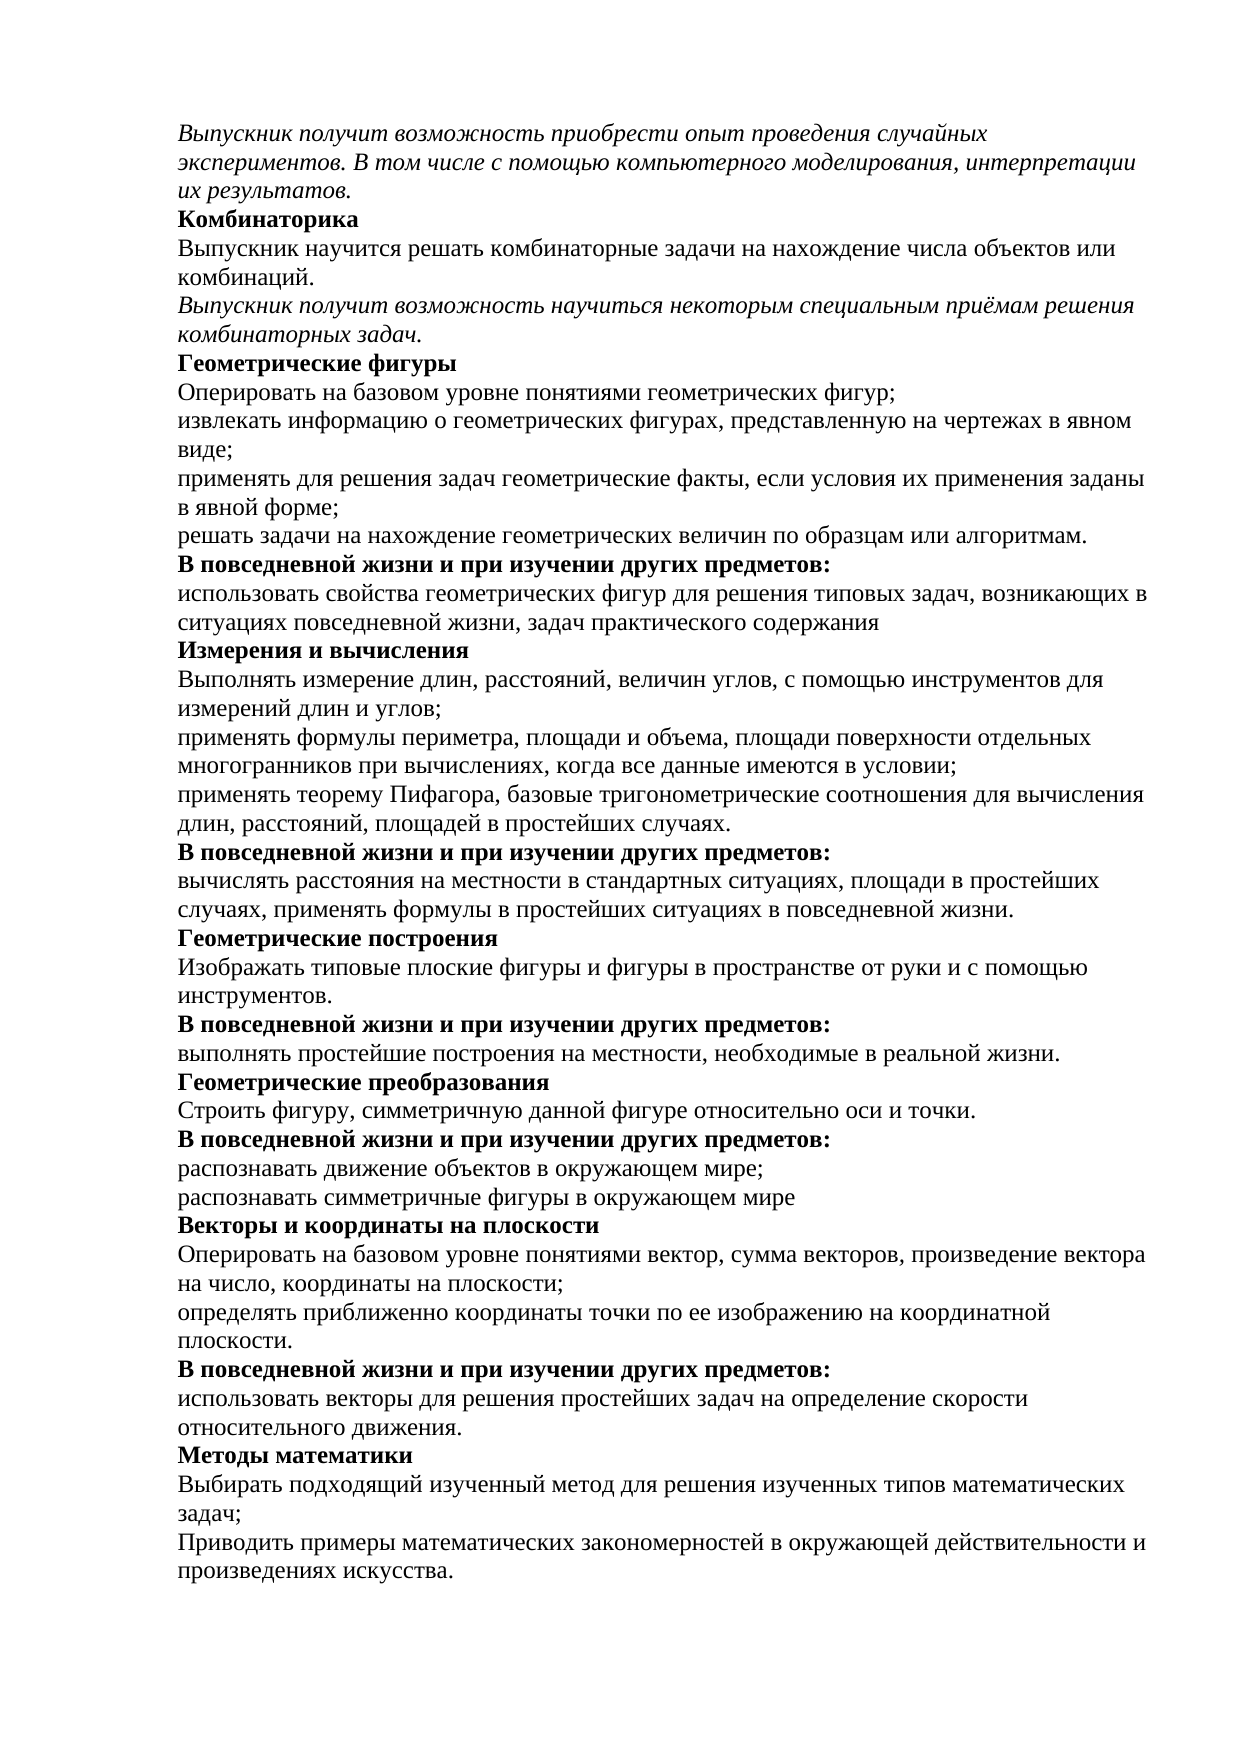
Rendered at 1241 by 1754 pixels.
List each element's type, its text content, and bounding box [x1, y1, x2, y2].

text выполнять простейшие построения на местности, необходимые в реальной жизни. [177, 1038, 1152, 1067]
text В повседневной жизни и при изучении других предметов: [177, 1354, 1152, 1383]
text решать задачи на нахождение геометрических величин по образцам или алгоритмам. [177, 521, 1152, 549]
text Изображать типовые плоские фигуры и фигуры в пространстве от руки и с помощью инструментов. [177, 952, 1152, 1009]
text Строить фигуру, симметричную данной фигуре относительно оси и точки. [177, 1096, 1152, 1124]
text Геометрические преобразования [177, 1067, 1152, 1096]
text распознавать симметричные фигуры в окружающем мире [177, 1182, 1152, 1211]
text использовать векторы для решения простейших задач на определение скорости относительного движения. [177, 1383, 1152, 1441]
text Выполнять измерение длин, расстояний, величин углов, с помощью инструментов для измерений длин и углов; [177, 664, 1152, 722]
text Методы математики [177, 1441, 1152, 1469]
text Измерения и вычисления [177, 636, 1152, 664]
text распознавать движение объектов в окружающем мире; [177, 1153, 1152, 1182]
text В повседневной жизни и при изучении других предметов: [177, 1009, 1152, 1038]
text Оперировать на базовом уровне понятиями геометрических фигур; [177, 377, 1152, 406]
text применять для решения задач геометрические факты, если условия их применения заданы в явной форме; [177, 463, 1152, 521]
text Выбирать подходящий изученный метод для решения изученных типов математических задач; [177, 1469, 1152, 1527]
text Выпускник научится решать комбинаторные задачи на нахождение числа объектов или комбинаций. [177, 233, 1152, 291]
text Геометрические фигуры [177, 348, 1152, 377]
text применять теорему Пифагора, базовые тригонометрические соотношения для вычисления длин, расстояний, площадей в простейших случаях. [177, 779, 1152, 837]
text вычислять расстояния на местности в стандартных ситуациях, площади в простейших случаях, применять формулы в простейших ситуациях в повседневной жизни. [177, 866, 1152, 923]
text Комбинаторика [177, 204, 1152, 233]
text применять формулы периметра, площади и объема, площади поверхности отдельных многогранников при вычислениях, когда все данные имеются в условии; [177, 722, 1152, 779]
text В повседневной жизни и при изучении других предметов: [177, 1124, 1152, 1153]
text использовать свойства геометрических фигур для решения типовых задач, возникающих в ситуациях повседневной жизни, задач практического содержания [177, 578, 1152, 636]
text Выпускник получит возможность приобрести опыт проведения случайных экспериментов. В том числе с помощью компьютерного моделирования, интерпретации их результатов. [177, 118, 1152, 204]
text извлекать информацию о геометрических фигурах, представленную на чертежах в явном виде; [177, 406, 1152, 463]
text Выпускник получит возможность научиться некоторым специальным приёмам решения комбинаторных задач. [177, 291, 1152, 348]
text В повседневной жизни и при изучении других предметов: [177, 837, 1152, 866]
text Оперировать на базовом уровне понятиями вектор, сумма векторов, произведение вектора на число, координаты на плоскости; [177, 1239, 1152, 1297]
text В повседневной жизни и при изучении других предметов: [177, 549, 1152, 578]
text Векторы и координаты на плоскости [177, 1211, 1152, 1239]
text Приводить примеры математических закономерностей в окружающей действительности и произведениях искусства. [177, 1527, 1152, 1584]
text Геометрические построения [177, 923, 1152, 952]
text определять приближенно координаты точки по ее изображению на координатной плоскости. [177, 1297, 1152, 1354]
